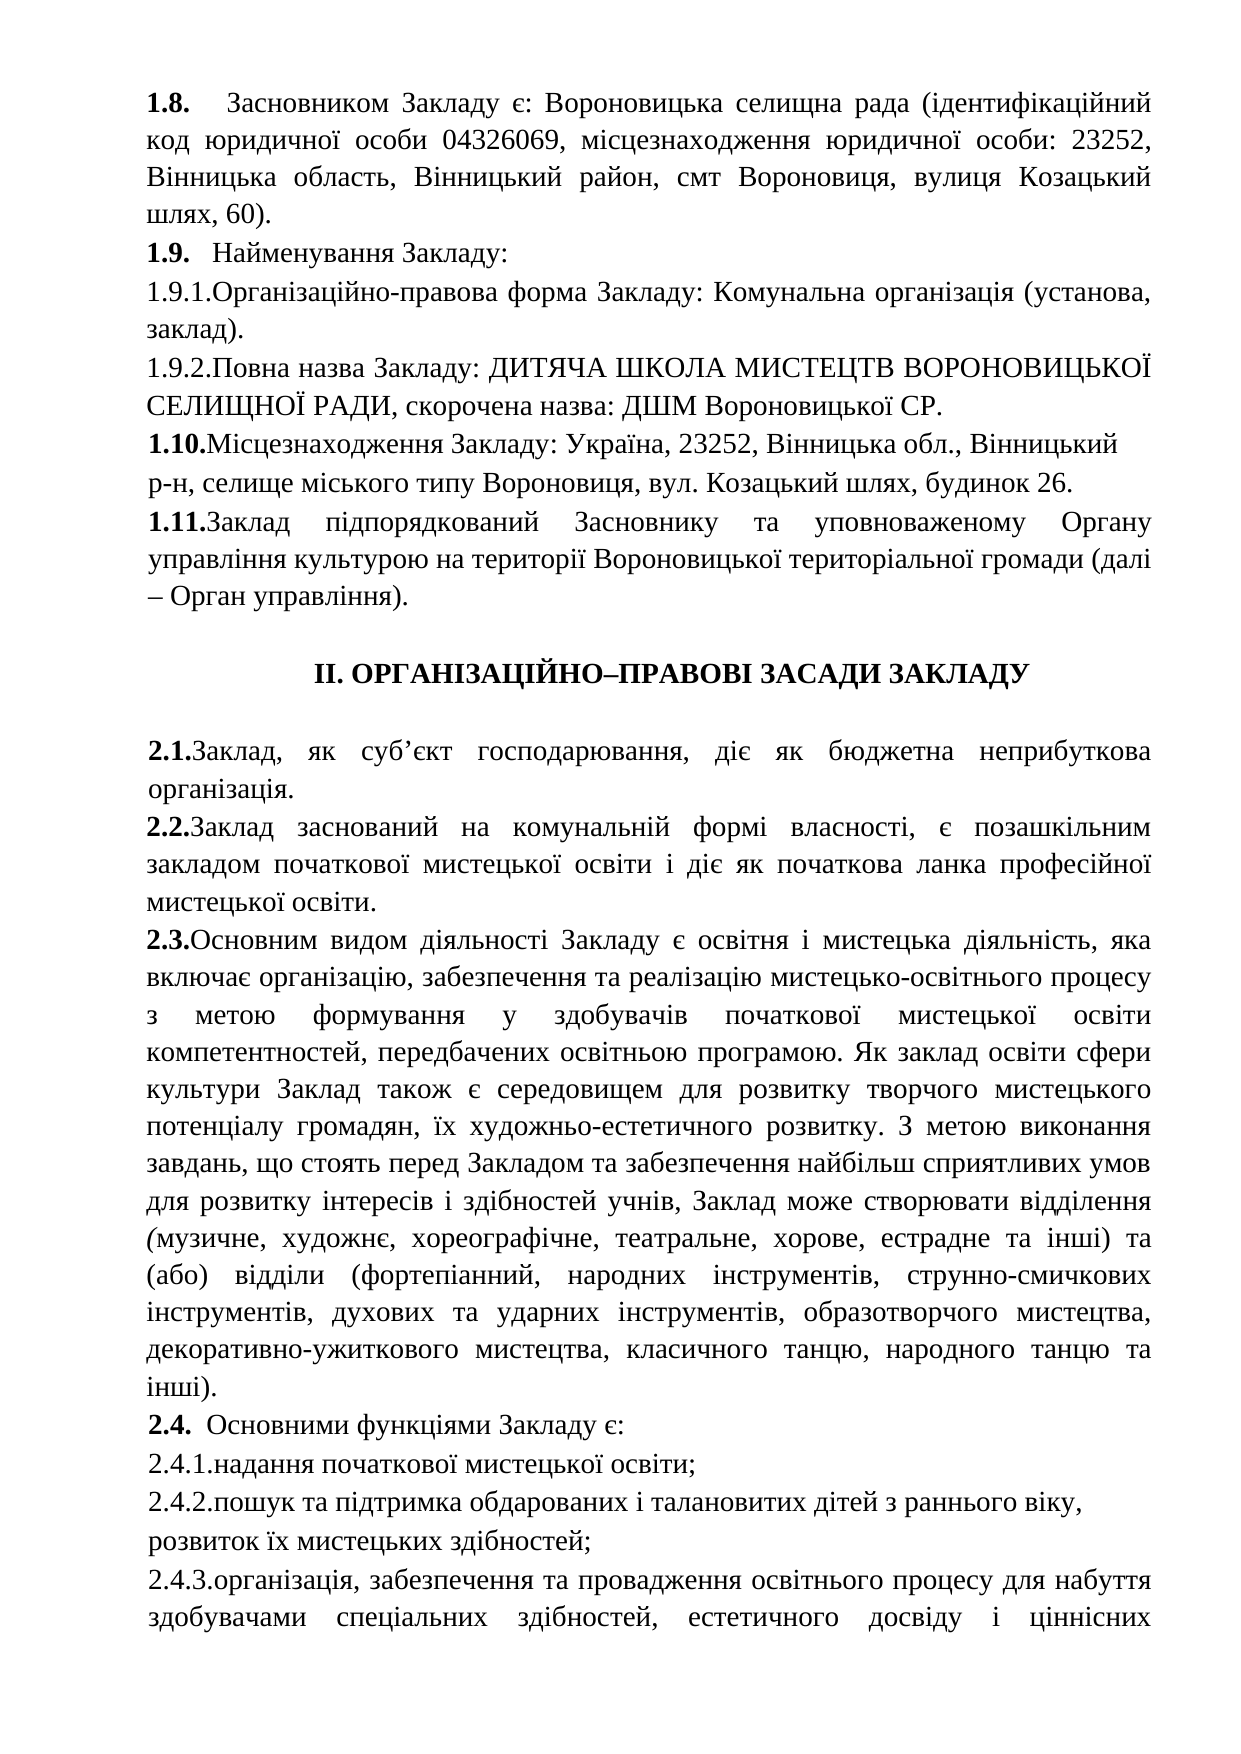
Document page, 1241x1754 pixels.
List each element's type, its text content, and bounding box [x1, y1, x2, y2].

text 1.9.1.Організаційно-правова форма Закладу: Комунальна організація (установа, заклад). [146, 274, 1152, 345]
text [148, 1562, 1152, 1633]
text 2.1.Заклад, як суб’єкт господарювання, діє як бюджетна неприбуткова організація. [148, 733, 1152, 804]
text 1.9.2.Повна назва Закладу: ДИТЯЧА ШКОЛА МИСТЕЦТВ ВОРОНОВИЦЬКОЇ СЕЛИЩНОЇ РАДИ, скорочена назва: ДШМ Вороновицької СР. [146, 350, 1152, 421]
text 2.4.2.пошук та підтримка обдарованих і талановитих дітей з раннього віку, [148, 1484, 1152, 1518]
text 1.8. Засновником Закладу є: Вороновицька селищна рада (ідентифікаційний код юридичної особи 04326069, місцезнаходження юридичної особи: 23252, Вінницька область, Вінницький район, смт Вороновиця, вулиця Козацький шлях, 60). [146, 85, 1152, 230]
text ІІ. ОРГАНІЗАЦІЙНО–ПРАВОВІ ЗАСАДИ ЗАКЛАДУ [192, 656, 1152, 689]
text 1.11.Заклад підпорядкований Засновнику та уповноваженому Органу управління культурою на території Вороновицької територіальної громади (далі – Орган управління). [148, 504, 1152, 612]
text 1.10.Місцезнаходження Закладу: Україна, 23252, Вінницька обл., Вінницький [148, 426, 1152, 460]
text р-н, селище міського типу Вороновиця, вул. Козацький шлях, будинок 26. [148, 465, 1152, 499]
text 2.4.1.надання початкової мистецької освіти; [148, 1446, 764, 1479]
text 1.9. Найменування Закладу: [146, 235, 1152, 269]
text 2.4. Основними функціями Закладу є: [148, 1407, 764, 1441]
text розвиток їх мистецьких здібностей; [148, 1523, 1152, 1557]
text 2.3.Основним видом діяльності Закладу є освітня і мистецька діяльність, яка включає організацію, забезпечення та реалізацію мистецько-освітнього процесу з метою формування у здобувачів початкової мистецької освіти компетентностей, передбачених освітньою програмою. Як заклад освіти сфери культури Заклад також є середовищем для розвитку творчого мистецького потенціалу громадян, їх художньо-естетичного розвитку. З метою виконання завдань, що стоять перед Закладом та забезпечення найбільш сприятливих умов для розвитку інтересів i здібностей учнів, Заклад може створювати відділення (музичне, художнє, хореографічне, театральне, хорове, естрадне та інші) та (або) відділи (фортепіанний, народних інструментів, струнно-смичкових інструментів, духових та ударних інструментів, образотворчого мистецтва, декоративно-ужиткового мистецтва, класичного танцю, народного танцю та інші). [146, 922, 1152, 1402]
text 2.2.Заклад заснований на комунальній формі власності, є позашкільним закладом початкової мистецької освіти і діє як початкова ланка професійної мистецької освіти. [146, 809, 1152, 917]
